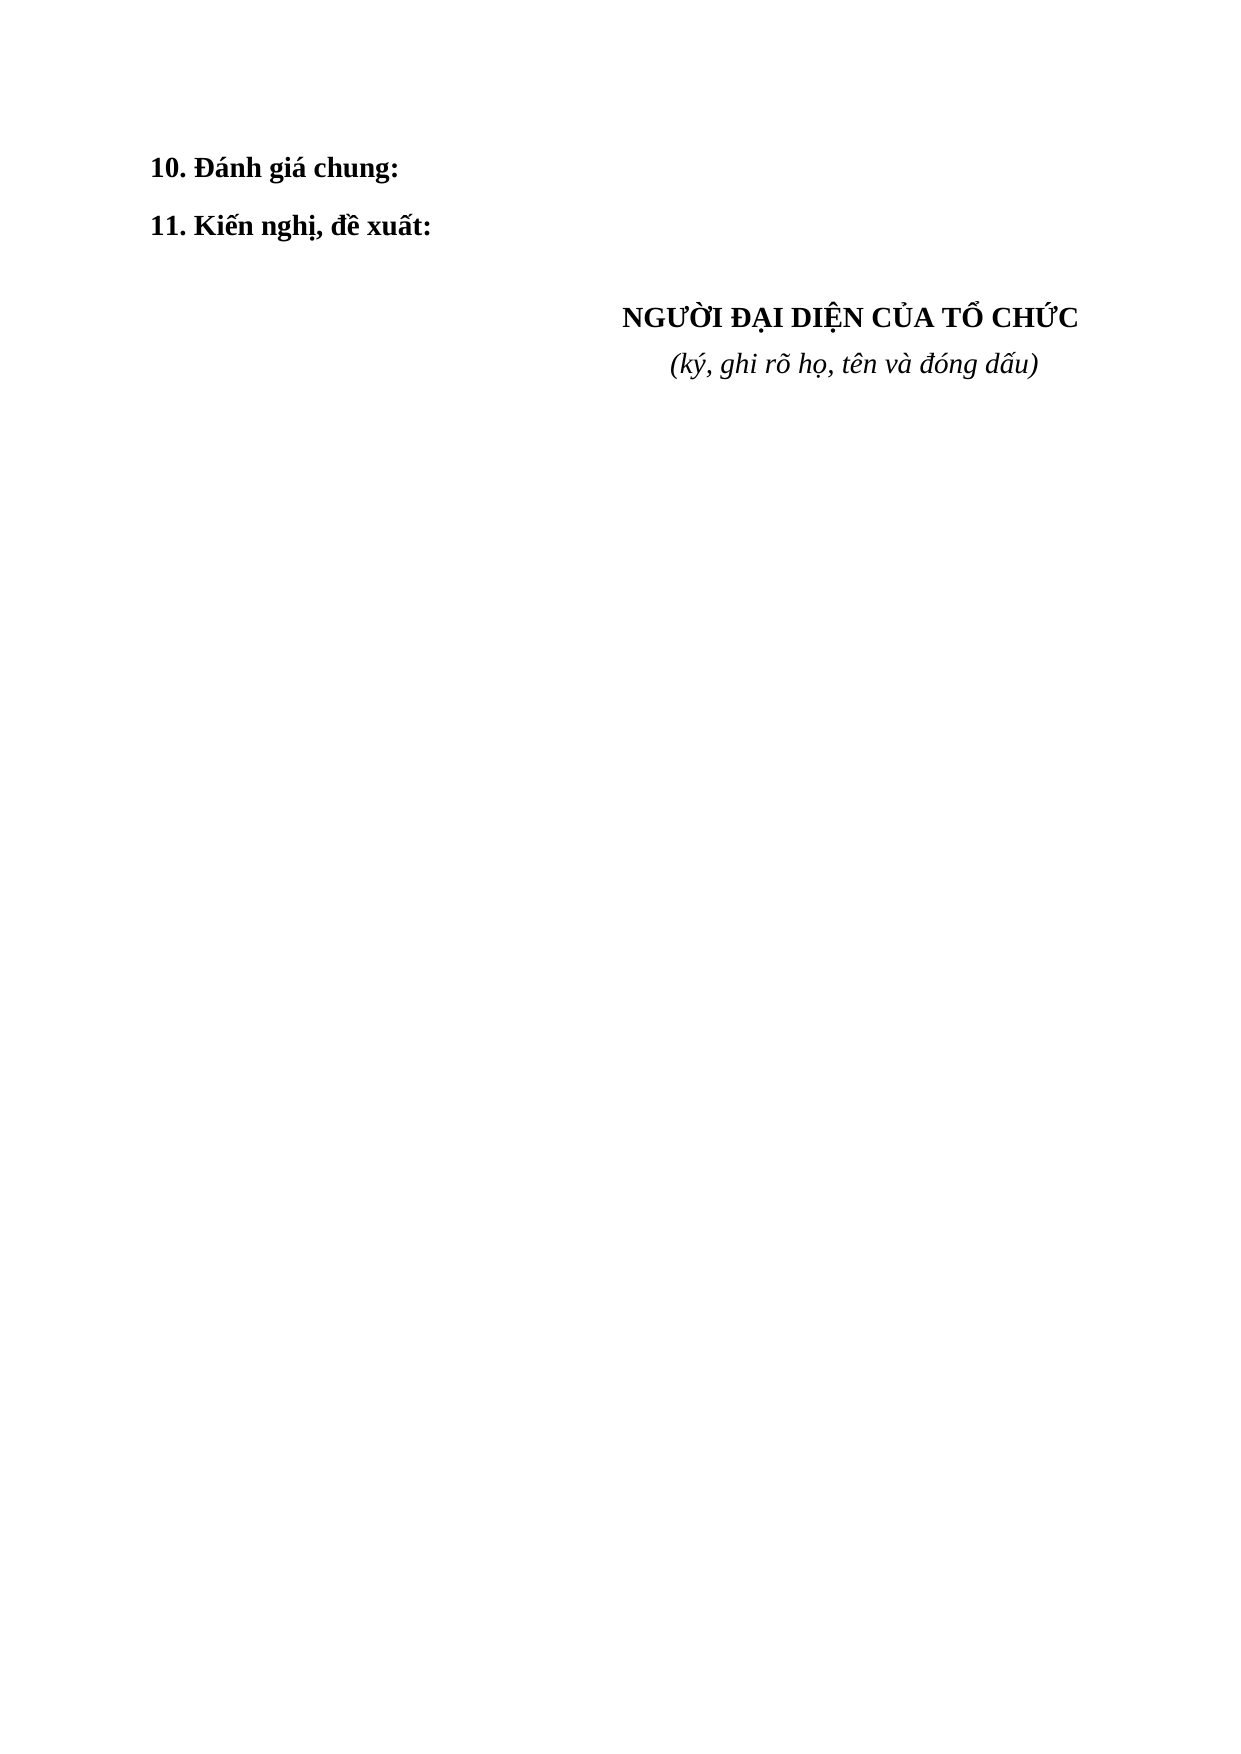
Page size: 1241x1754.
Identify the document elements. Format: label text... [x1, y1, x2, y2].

text 11. Kiến nghị, đề xuất: [150, 208, 1090, 242]
table_header NGƯỜI ĐẠI DIỆN CỦA TỔ CHỨC (ký, ghi rõ họ, tên và đóng dấu) [600, 288, 1101, 439]
text 10. Đánh giá chung: [150, 150, 1090, 183]
